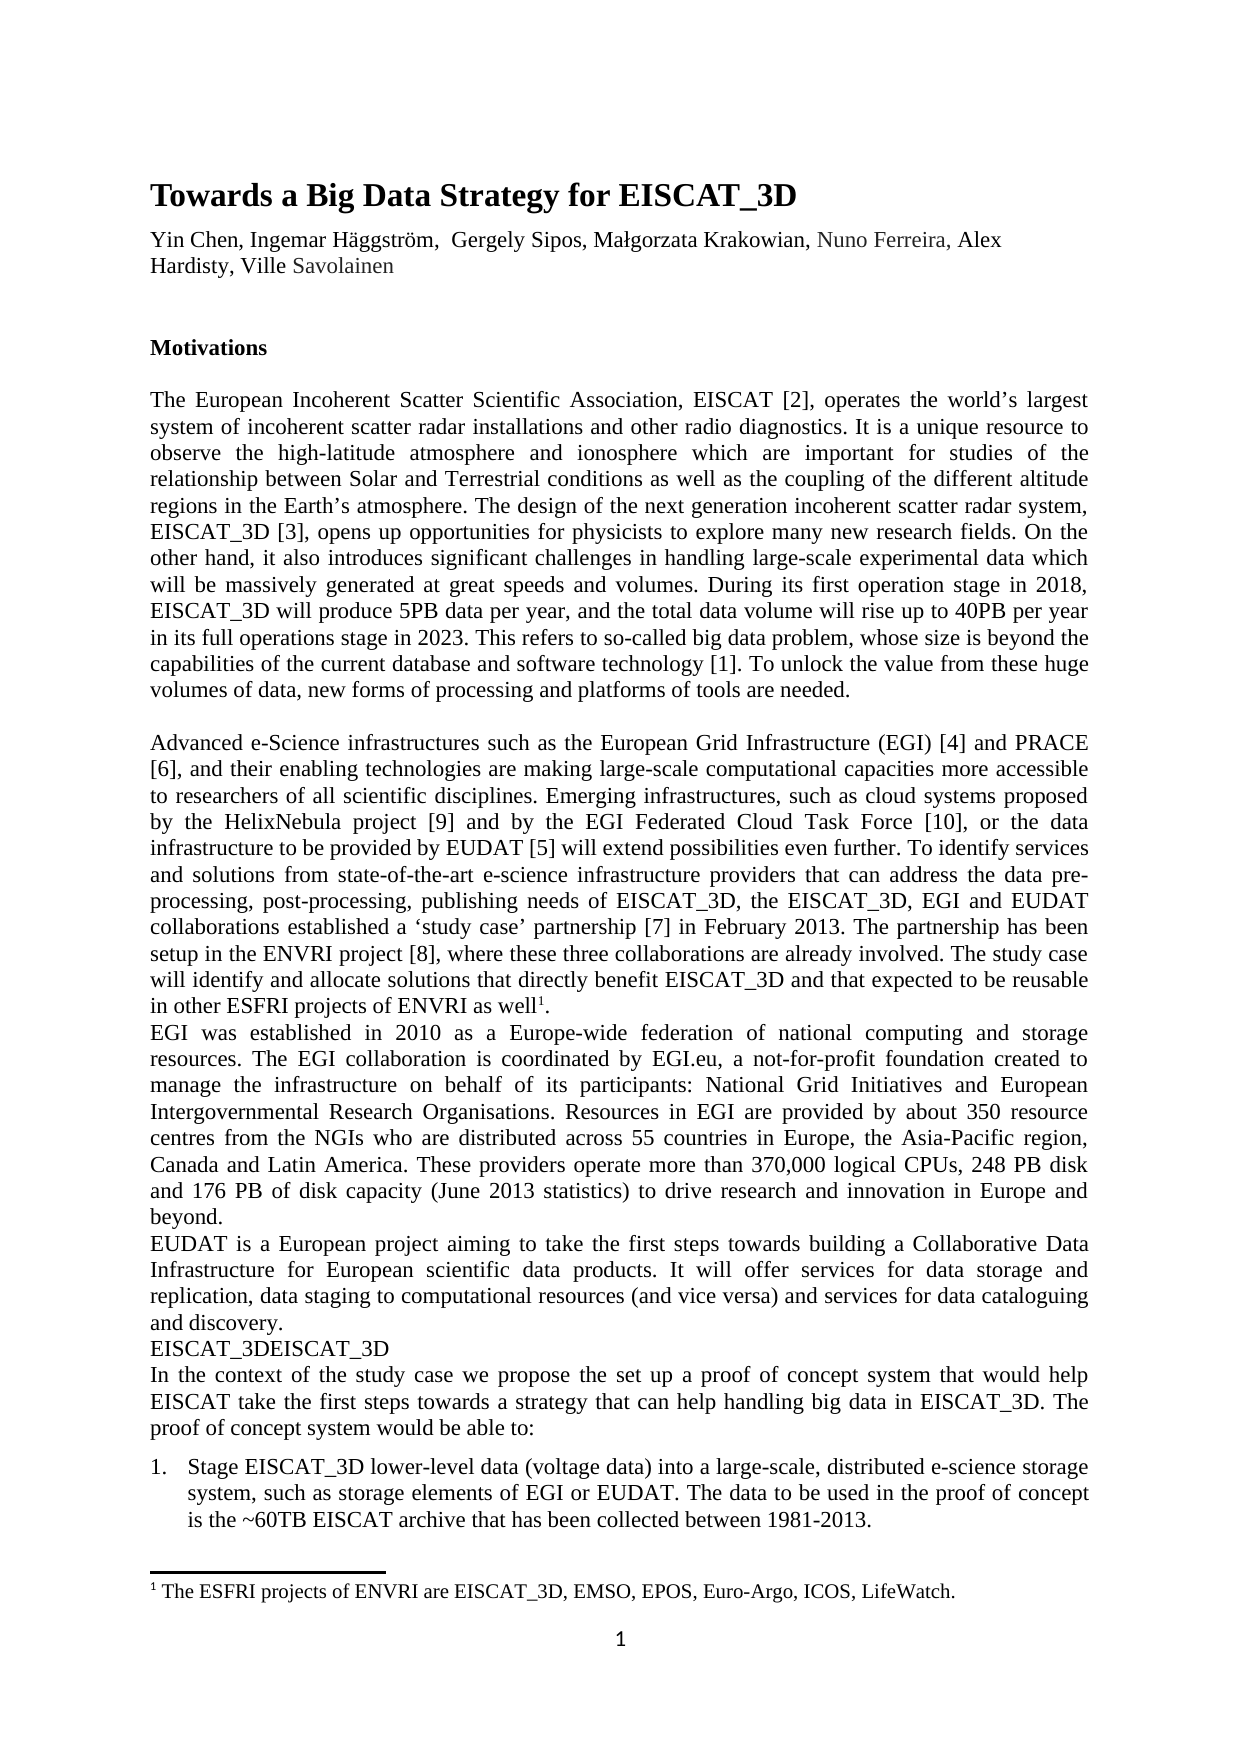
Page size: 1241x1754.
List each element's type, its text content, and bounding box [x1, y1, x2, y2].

subtitle Towards a Big Data Strategy for EISCAT_3D [150, 175, 1090, 213]
text EUDAT is a European project aiming to take the first steps towards building a Collaborative Data Infrastructure for European scientific data products. It will offer services for data storage and replication, data staging to computational resources (and vice versa) and services for data cataloguing and discovery. [150, 1230, 1090, 1335]
list Stage EISCAT_3D lower-level data (voltage data) into a large-scale, distributed e-science storage system, such as storage elements of EGI or EUDAT. The data to be used in the proof of concept is the ~60TB EISCAT archive that has been collected between 1981-2013. [150, 1453, 1090, 1532]
text Yin Chen, Ingemar Häggström, Gergely Sipos, Małgorzata Krakowian, Nuno Ferreira, Alex Hardisty, Ville Savolainen [150, 226, 1090, 278]
text EGI was established in 2010 as a Europe-wide federation of national computing and storage resources. The EGI collaboration is coordinated by EGI.eu, a not-for-profit foundation created to manage the infrastructure on behalf of its participants: National Grid Initiatives and European Intergovernmental Research Organisations. Resources in EGI are provided by about 350 resource centres from the NGIs who are distributed across 55 countries in Europe, the Asia-Pacific region, Canada and Latin America. These providers operate more than 370,000 logical CPUs, 248 PB disk and 176 PB of disk capacity (June 2013 statistics) to drive research and innovation in Europe and beyond. [150, 1019, 1090, 1230]
text EISCAT_3DEISCAT_3D [150, 1335, 1090, 1361]
text Advanced e-Science infrastructures such as the European Grid Infrastructure (EGI) [4] and PRACE [6], and their enabling technologies are making large-scale computational capacities more accessible to researchers of all scientific disciplines. Emerging infrastructures, such as cloud systems proposed by the HelixNebula project [9] and by the EGI Federated Cloud Task Force [10], or the data infrastructure to be provided by EUDAT [5] will extend possibilities even further. To identify services and solutions from state-of-the-art e-science infrastructure providers that can address the data pre-processing, post-processing, publishing needs of EISCAT_3D, the EISCAT_3D, EGI and EUDAT collaborations established a ‘study case’ partnership [7] in February 2013. The partnership has been setup in the ENVRI project [8], where these three collaborations are already involved. The study case will identify and allocate solutions that directly benefit EISCAT_3D and that expected to be reusable in other ESFRI projects of ENVRI as well. [150, 729, 1090, 1019]
text In the context of the study case we propose the set up a proof of concept system that would help EISCAT take the first steps towards a strategy that can help handling big data in EISCAT_3D. The proof of concept system would be able to: [150, 1361, 1090, 1441]
text The European Incoherent Scatter Scientific Association, EISCAT [2], operates the world’s largest system of incoherent scatter radar installations and other radio diagnostics. It is a unique resource to observe the high-latitude atmosphere and ionosphere which are important for studies of the relationship between Solar and Terrestrial conditions as well as the coupling of the different altitude regions in the Earth’s atmosphere. The design of the next generation incoherent scatter radar system, EISCAT_3D [3], opens up opportunities for physicists to explore many new research fields. On the other hand, it also introduces significant challenges in handling large-scale experimental data which will be massively generated at great speeds and volumes. During its first operation stage in 2018, EISCAT_3D will produce 5PB data per year, and the total data volume will rise up to 40PB per year in its full operations stage in 2023. This refers to so-called big data problem, whose size is beyond the capabilities of the current database and software technology [1]. To unlock the value from these huge volumes of data, new forms of processing and platforms of tools are needed. [150, 386, 1090, 703]
text Motivations [150, 334, 1090, 360]
